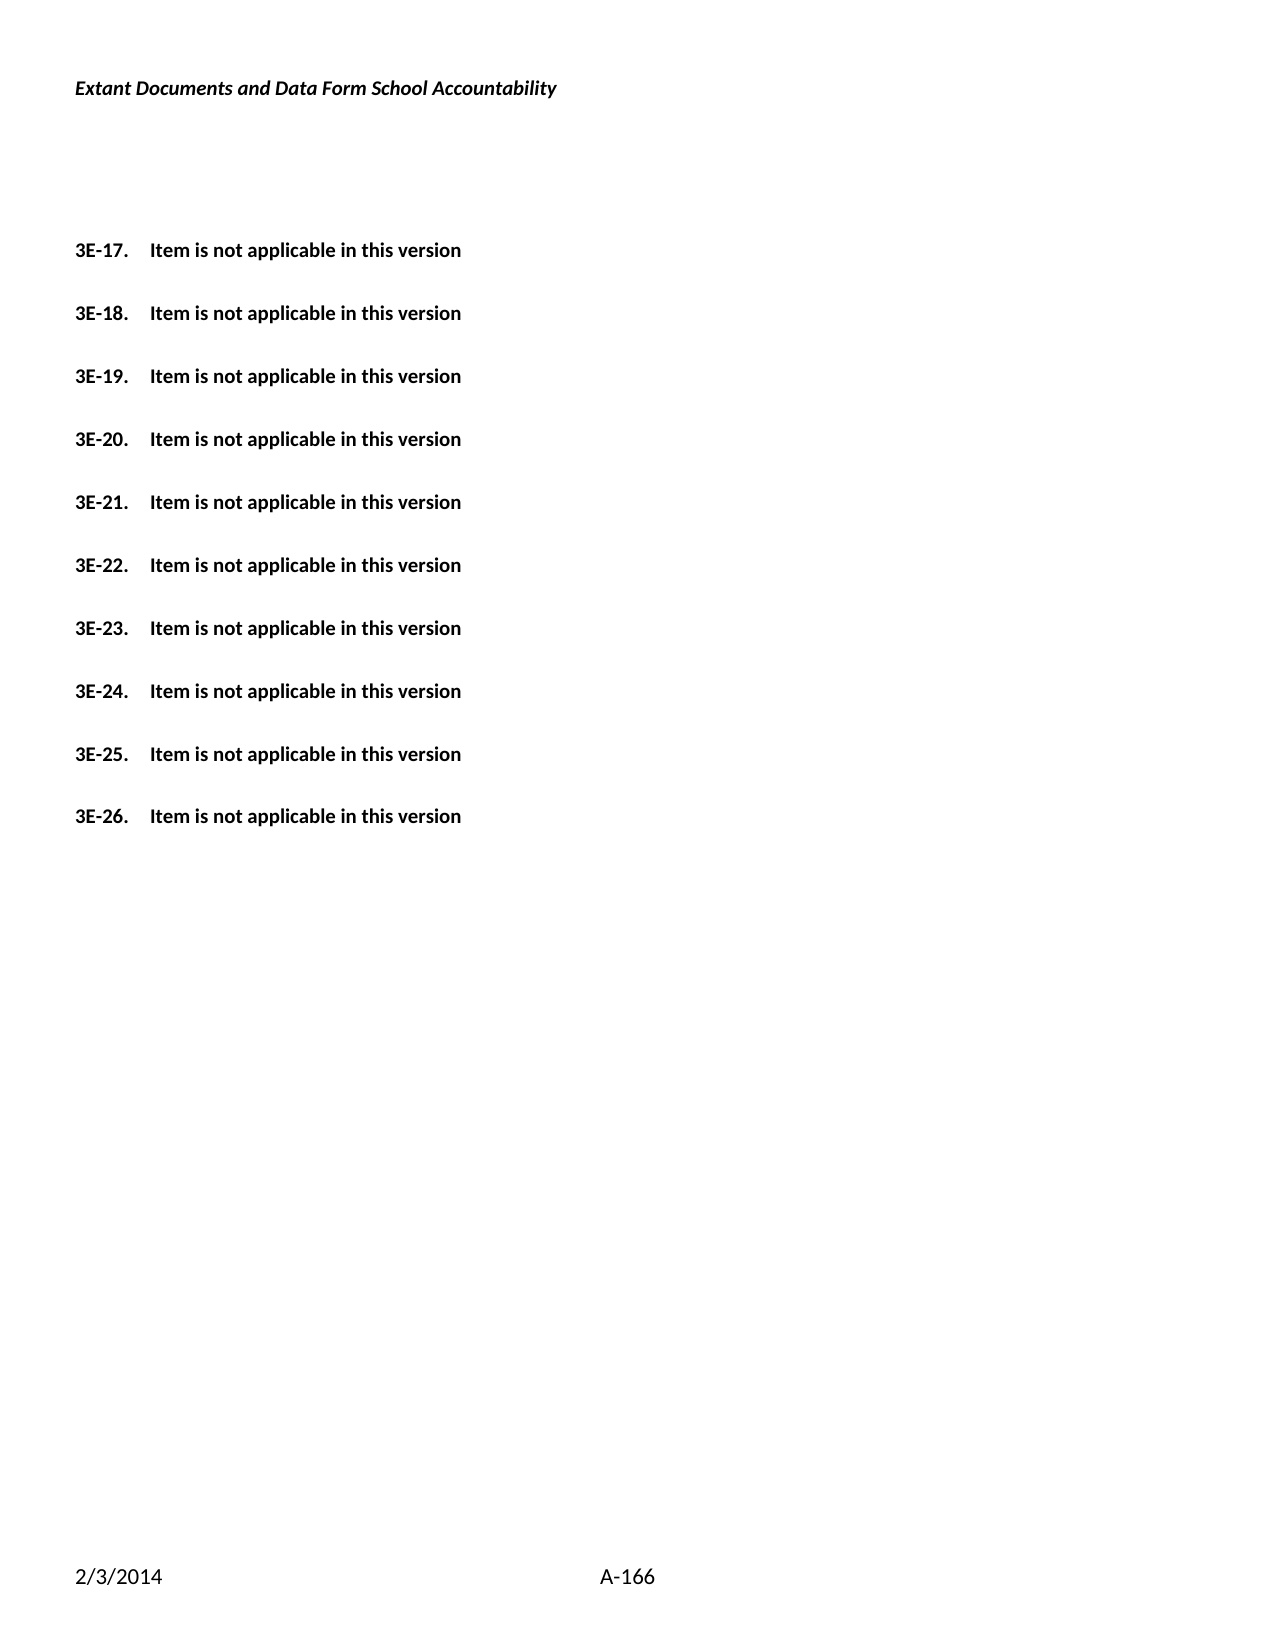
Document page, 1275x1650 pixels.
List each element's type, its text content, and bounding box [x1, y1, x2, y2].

text 3E-25. Item is not applicable in this version [75, 741, 1200, 766]
text 3E-24. Item is not applicable in this version [75, 678, 1200, 703]
text 3E-17. Item is not applicable in this version [75, 237, 1200, 263]
text 3E-26. Item is not applicable in this version [75, 804, 1200, 829]
text 3E-20. Item is not applicable in this version [75, 426, 1200, 452]
text 3E-19. Item is not applicable in this version [75, 363, 1200, 389]
text 3E-21. Item is not applicable in this version [75, 489, 1200, 514]
text 3E-18. Item is not applicable in this version [75, 300, 1200, 326]
text 3E-22. Item is not applicable in this version [75, 552, 1200, 577]
text 3E-23. Item is not applicable in this version [75, 615, 1200, 640]
